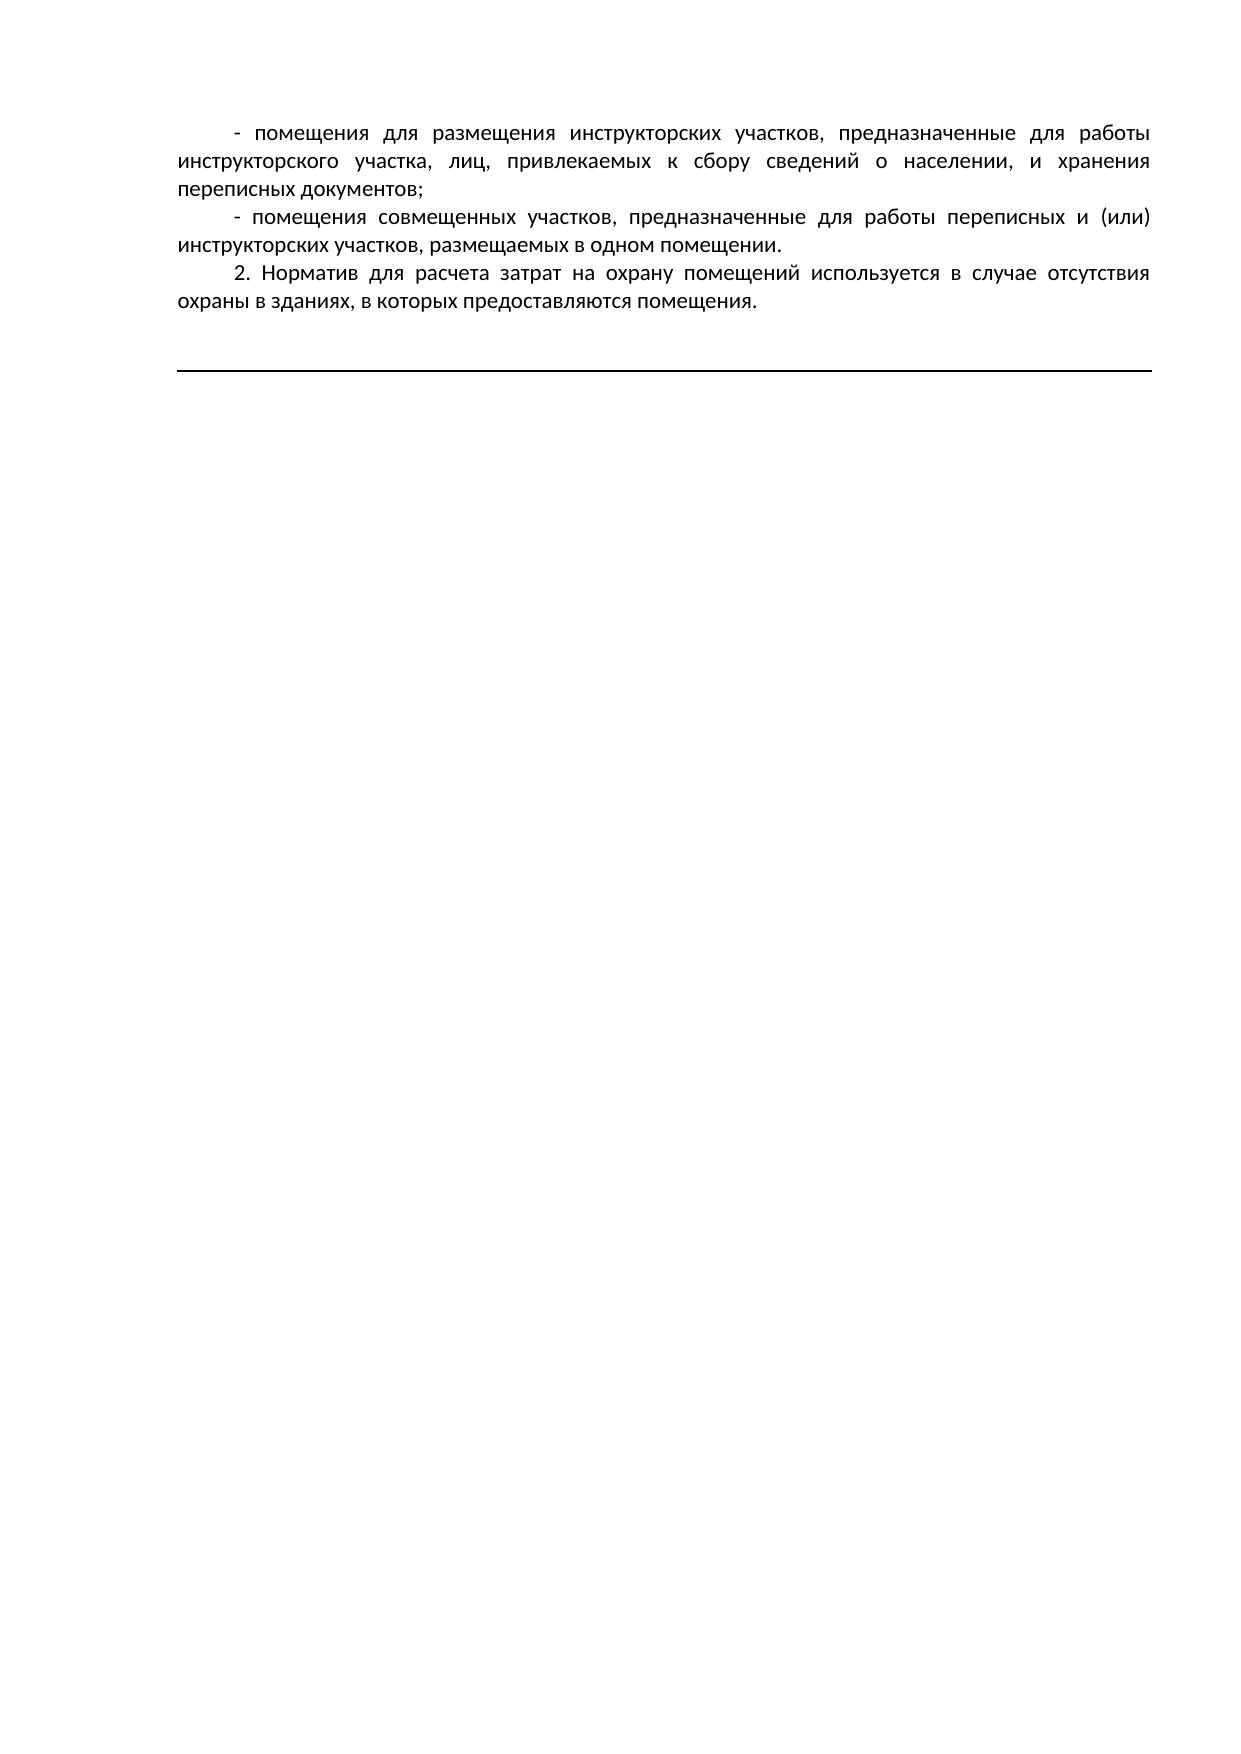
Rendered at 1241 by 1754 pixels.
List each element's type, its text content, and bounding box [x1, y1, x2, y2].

text 2. Норматив для расчета затрат на охрану помещений используется в случае отсутствия охраны в зданиях, в которых предоставляются помещения. [177, 258, 1152, 314]
text - помещения совмещенных участков, предназначенные для работы переписных и (или) инструкторских участков, размещаемых в одном помещении. [177, 202, 1152, 258]
text - помещения для размещения инструкторских участков, предназначенные для работы инструкторского участка, лиц, привлекаемых к сбору сведений о населении, и хранения переписных документов; [177, 118, 1152, 202]
